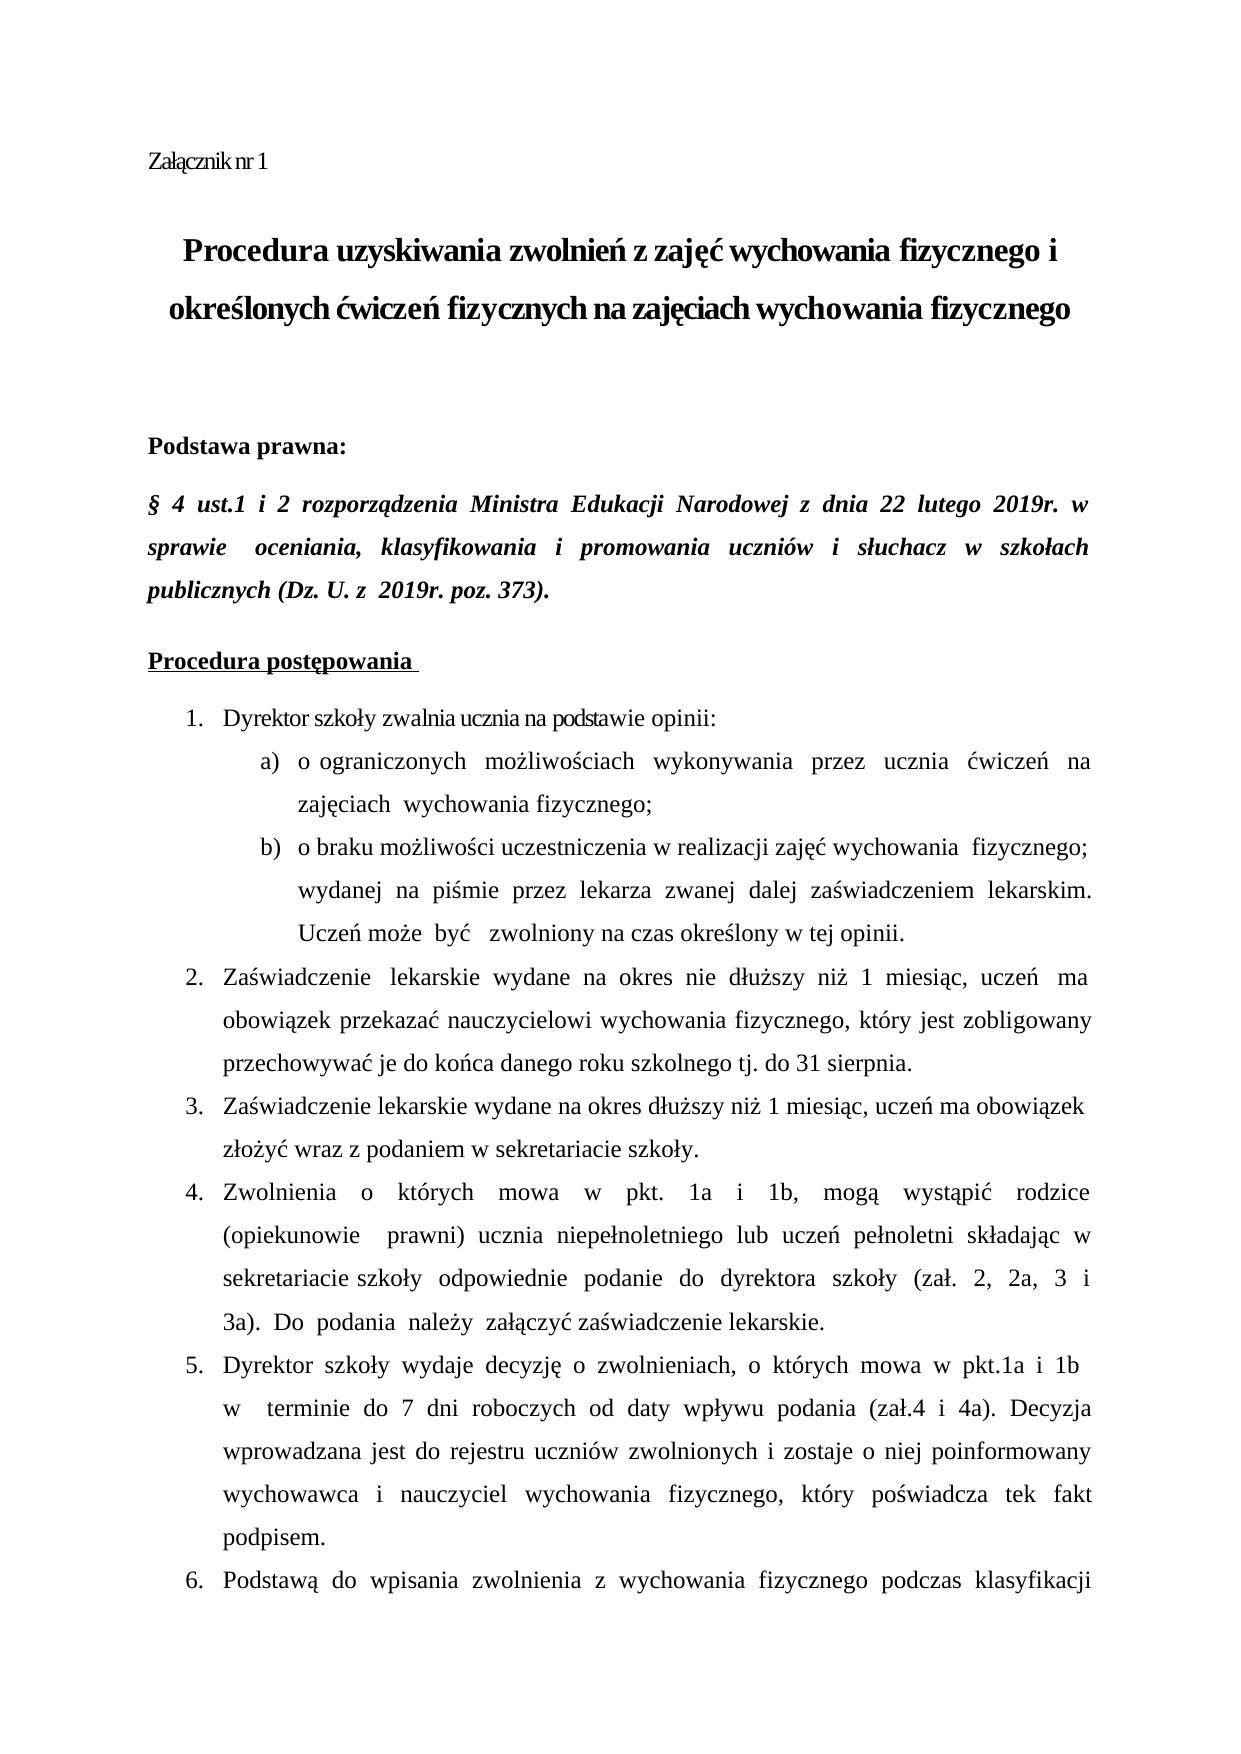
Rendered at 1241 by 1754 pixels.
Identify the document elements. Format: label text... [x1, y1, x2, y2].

list o braku możliwości uczestniczenia w realizacji zajęć wychowania fizycznego; [260, 832, 1093, 861]
text Załącznik nr 1 [148, 148, 1093, 175]
list Dyrektor szkoły zwalnia ucznia na podstawie opinii: [185, 703, 1093, 732]
list złożyć wraz z podaniem w sekretariacie szkoły. [223, 1134, 1093, 1163]
text Podstawa prawna: [148, 431, 1093, 460]
list Zaświadczenie lekarskie wydane na okres dłuższy niż 1 miesiąc, uczeń ma obowiązek [185, 1091, 1093, 1120]
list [185, 1565, 1093, 1594]
list wydanej na piśmie przez lekarza zwanej dalej zaświadczeniem lekarskim. Uczeń może być zwolniony na czas określony w tej opinii. [298, 875, 1093, 947]
list Zaświadczenie lekarskie wydane na okres nie dłuższy niż 1 miesiąc, uczeń ma [185, 962, 1093, 990]
text Procedura postępowania [148, 646, 1093, 675]
list Zwolnienia o których mowa w pkt. 1a i 1b, mogą wystąpić rodzice (opiekunowie prawni) ucznia niepełnoletniego lub uczeń pełnoletni składając w sekretariacie szkoły odpowiednie podanie do dyrektora szkoły (zał. 2, 2a, 3 i 3a). Do podania należy załączyć zaświadczenie lekarskie. [185, 1177, 1093, 1335]
text § 4 ust.1 i 2 rozporządzenia Ministra Edukacji Narodowej z dnia 22 lutego 2019r. w sprawie oceniania, klasyfikowania i promowania uczniów i słuchacz w szkołach publicznych (Dz. U. z 2019r. poz. 373). [148, 489, 1093, 604]
text Procedura uzyskiwania zwolnień z zajęć wychowania fizycznego i określonych ćwiczeń fizycznych na zajęciach wychowania fizycznego [148, 230, 1093, 326]
list obowiązek przekazać nauczycielowi wychowania fizycznego, który jest zobligowany przechowywać je do końca danego roku szkolnego tj. do 31 sierpnia. [223, 1005, 1093, 1077]
list o ograniczonych możliwościach wykonywania przez ucznia ćwiczeń na zajęciach wychowania fizycznego; [260, 746, 1093, 818]
list Dyrektor szkoły wydaje decyzję o zwolnieniach, o których mowa w pkt.1a i 1b w terminie do 7 dni roboczych od daty wpływu podania (zał.4 i 4a). Decyzja wprowadzana jest do rejestru uczniów zwolnionych i zostaje o niej poinformowany wychowawca i nauczyciel wychowania fizycznego, który poświadcza tek fakt podpisem. [185, 1350, 1093, 1551]
